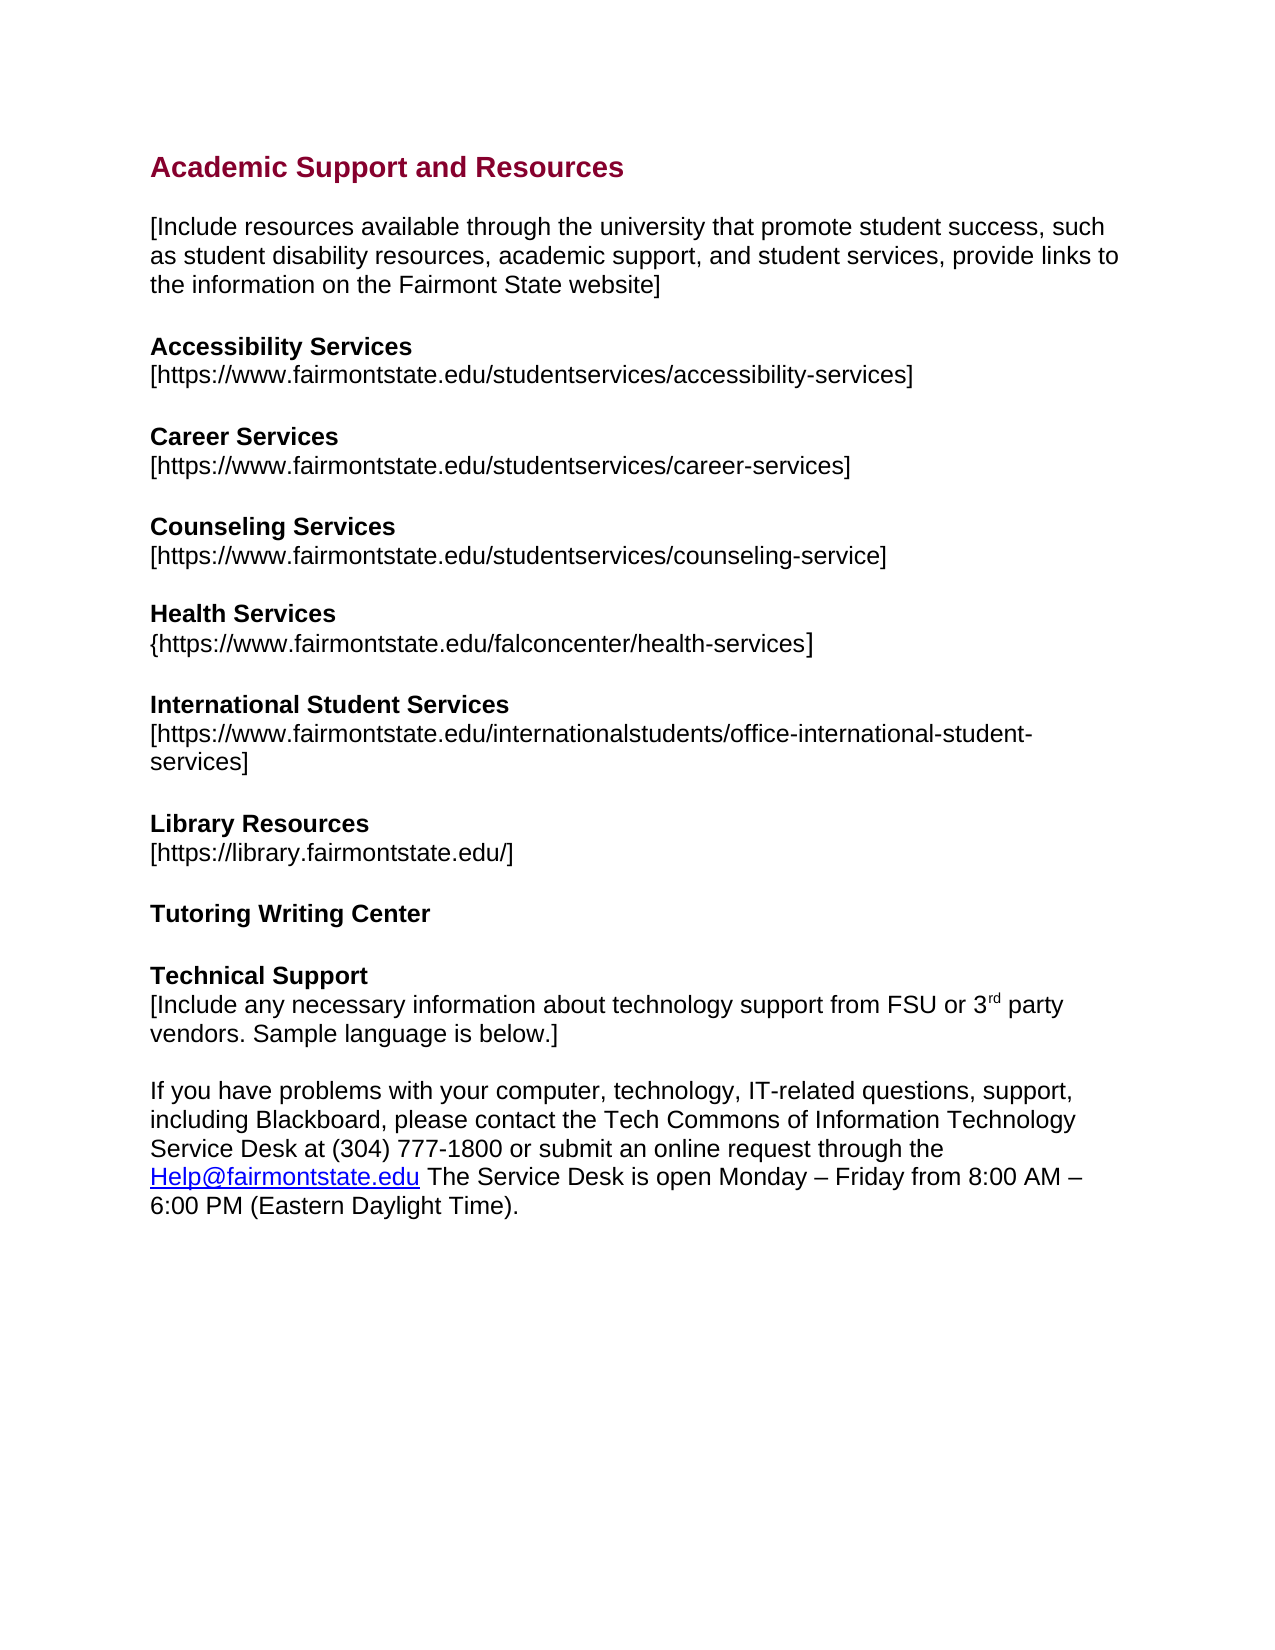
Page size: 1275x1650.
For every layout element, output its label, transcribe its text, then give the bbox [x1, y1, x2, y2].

text [Include resources available through the university that promote student success, such as student disability resources, academic support, and student services, provide links to the information on the Fairmont State website] [150, 212, 1125, 298]
subtitle Tutoring Writing Center [150, 899, 1125, 928]
subtitle Academic Support and Resources [150, 150, 1125, 183]
subtitle Career Services [https://www.fairmontstate.edu/studentservices/career-services] [150, 422, 1125, 479]
subtitle Technical Support [150, 961, 1125, 990]
text [https://www.fairmontstate.edu/internationalstudents/office-international-student-services] [150, 718, 1125, 776]
text International Student Services [150, 690, 1125, 718]
subtitle Library Resources [https://library.fairmontstate.edu/] [150, 809, 1125, 866]
subtitle Accessibility Services [150, 331, 1125, 360]
text [https://www.fairmontstate.edu/studentservices/counseling-service] [150, 541, 1125, 570]
text If you have problems with your computer, technology, IT-related questions, support, including Blackboard, please contact the Tech Commons of Information Technology Service Desk at (304) 777-1800 or submit an online request through the Help@fairmontstate.edu The Service Desk is open Monday – Friday from 8:00 AM – 6:00 PM (Eastern Daylight Time). [150, 1076, 1125, 1220]
text Health Services [150, 598, 1125, 627]
text {https://www.fairmontstate.edu/falconcenter/health-services] [150, 627, 1125, 658]
text [Include any necessary information about technology support from FSU or 3rd party vendors. Sample language is below.] [150, 990, 1125, 1076]
text [https://www.fairmontstate.edu/studentservices/accessibility-services] [150, 360, 1125, 389]
subtitle Counseling Services [150, 512, 1125, 541]
